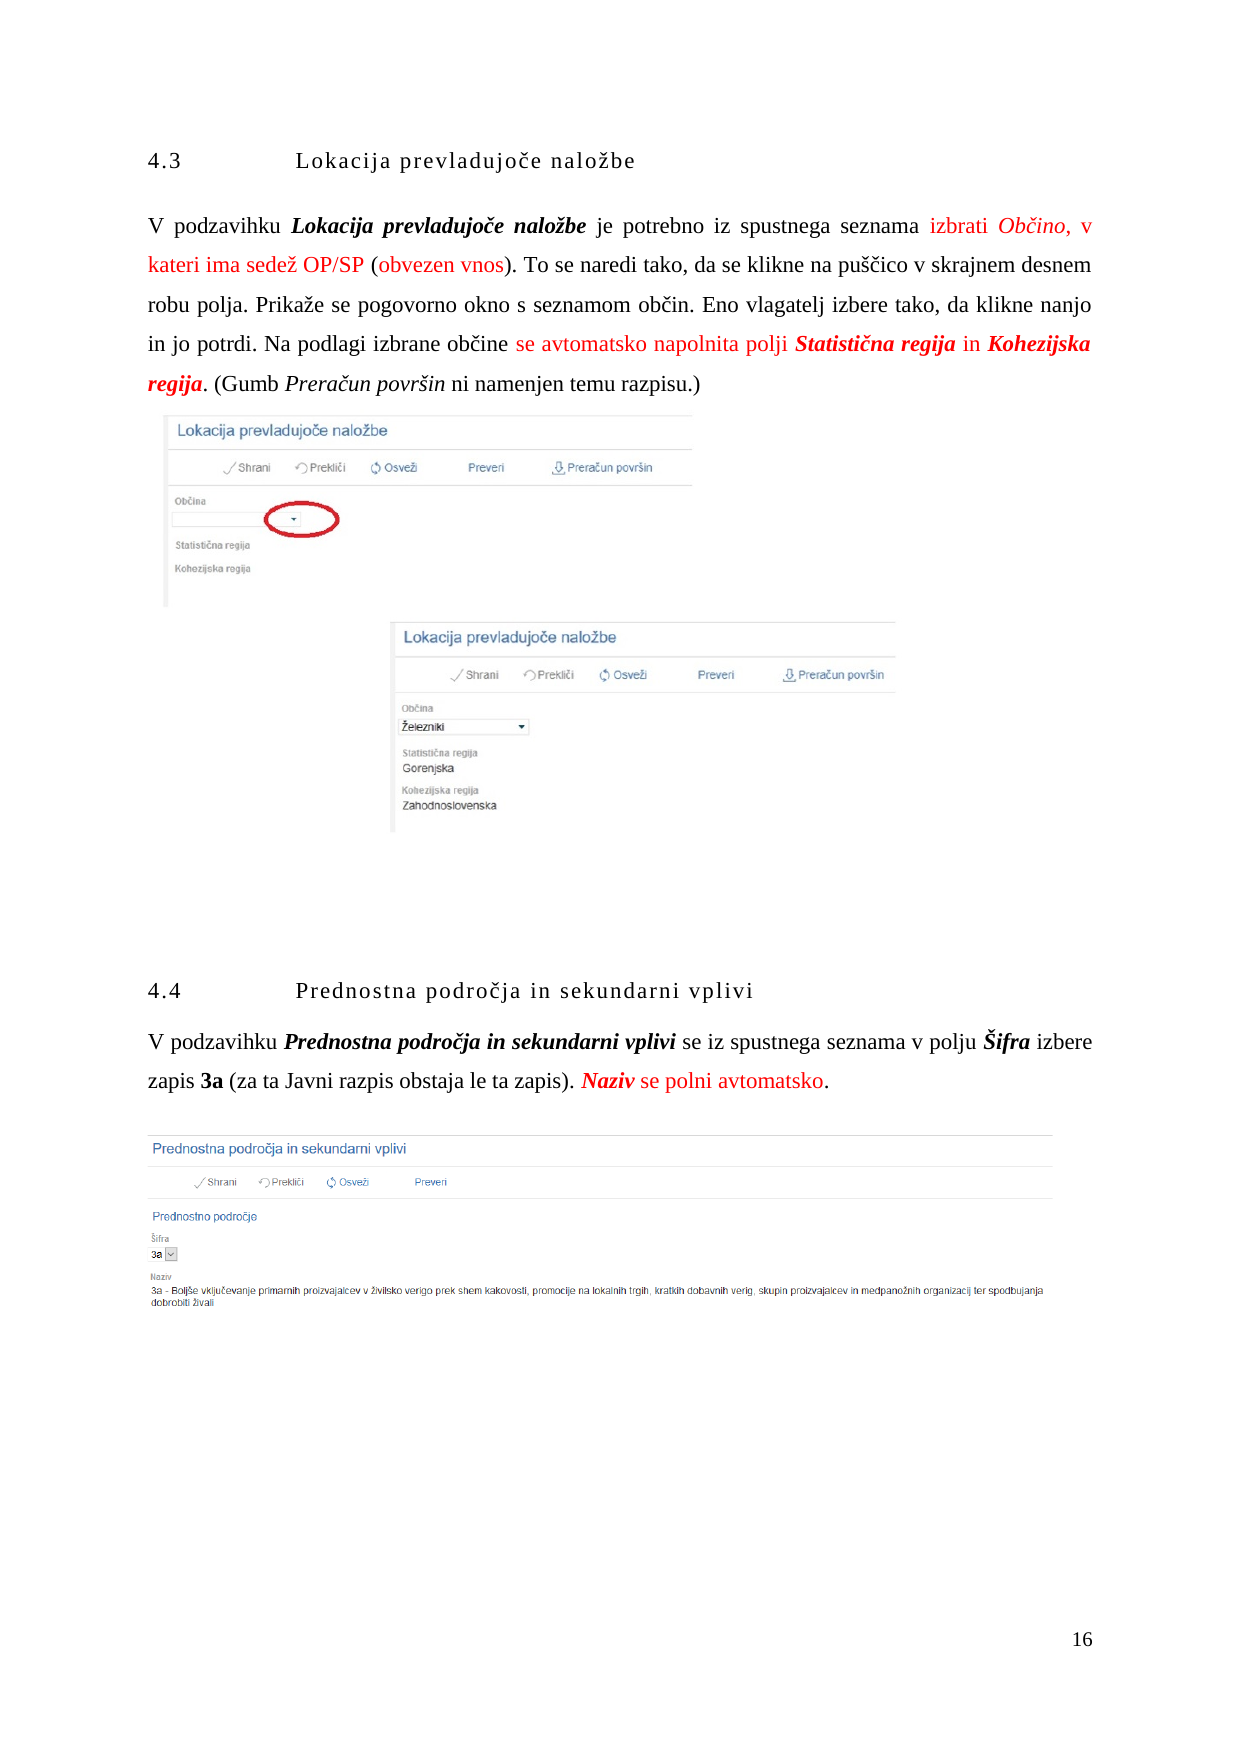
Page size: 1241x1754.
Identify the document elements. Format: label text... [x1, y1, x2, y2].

picture [147, 409, 941, 834]
picture [147, 1132, 1053, 1310]
subtitle Prednostna področja in sekundarni vplivi [148, 977, 1093, 1003]
text V podzavihku Prednostna področja in sekundarni vplivi se iz spustnega seznama v polju Šifra izbere zapis 3a (za ta Javni razpis obstaja le ta zapis). Naziv se polni avtomatsko. [148, 1028, 1093, 1094]
text V podzavihku Lokacija prevladujoče naložbe je potrebno iz spustnega seznama izbrati Občino, v kateri ima sedež OP/SP (obvezen vnos). To se naredi tako, da se klikne na puščico v skrajnem desnem robu polja. Prikaže se pogovorno okno s seznamom občin. Eno vlagatelj izbere tako, da klikne nanjo in jo potrdi. Na podlagi izbrane občine se avtomatsko napolnita polji Statistična regija in Kohezijska regija. (Gumb Preračun površin ni namenjen temu razpisu.) [148, 212, 1093, 396]
subtitle Lokacija prevladujoče naložbe [148, 148, 1093, 174]
